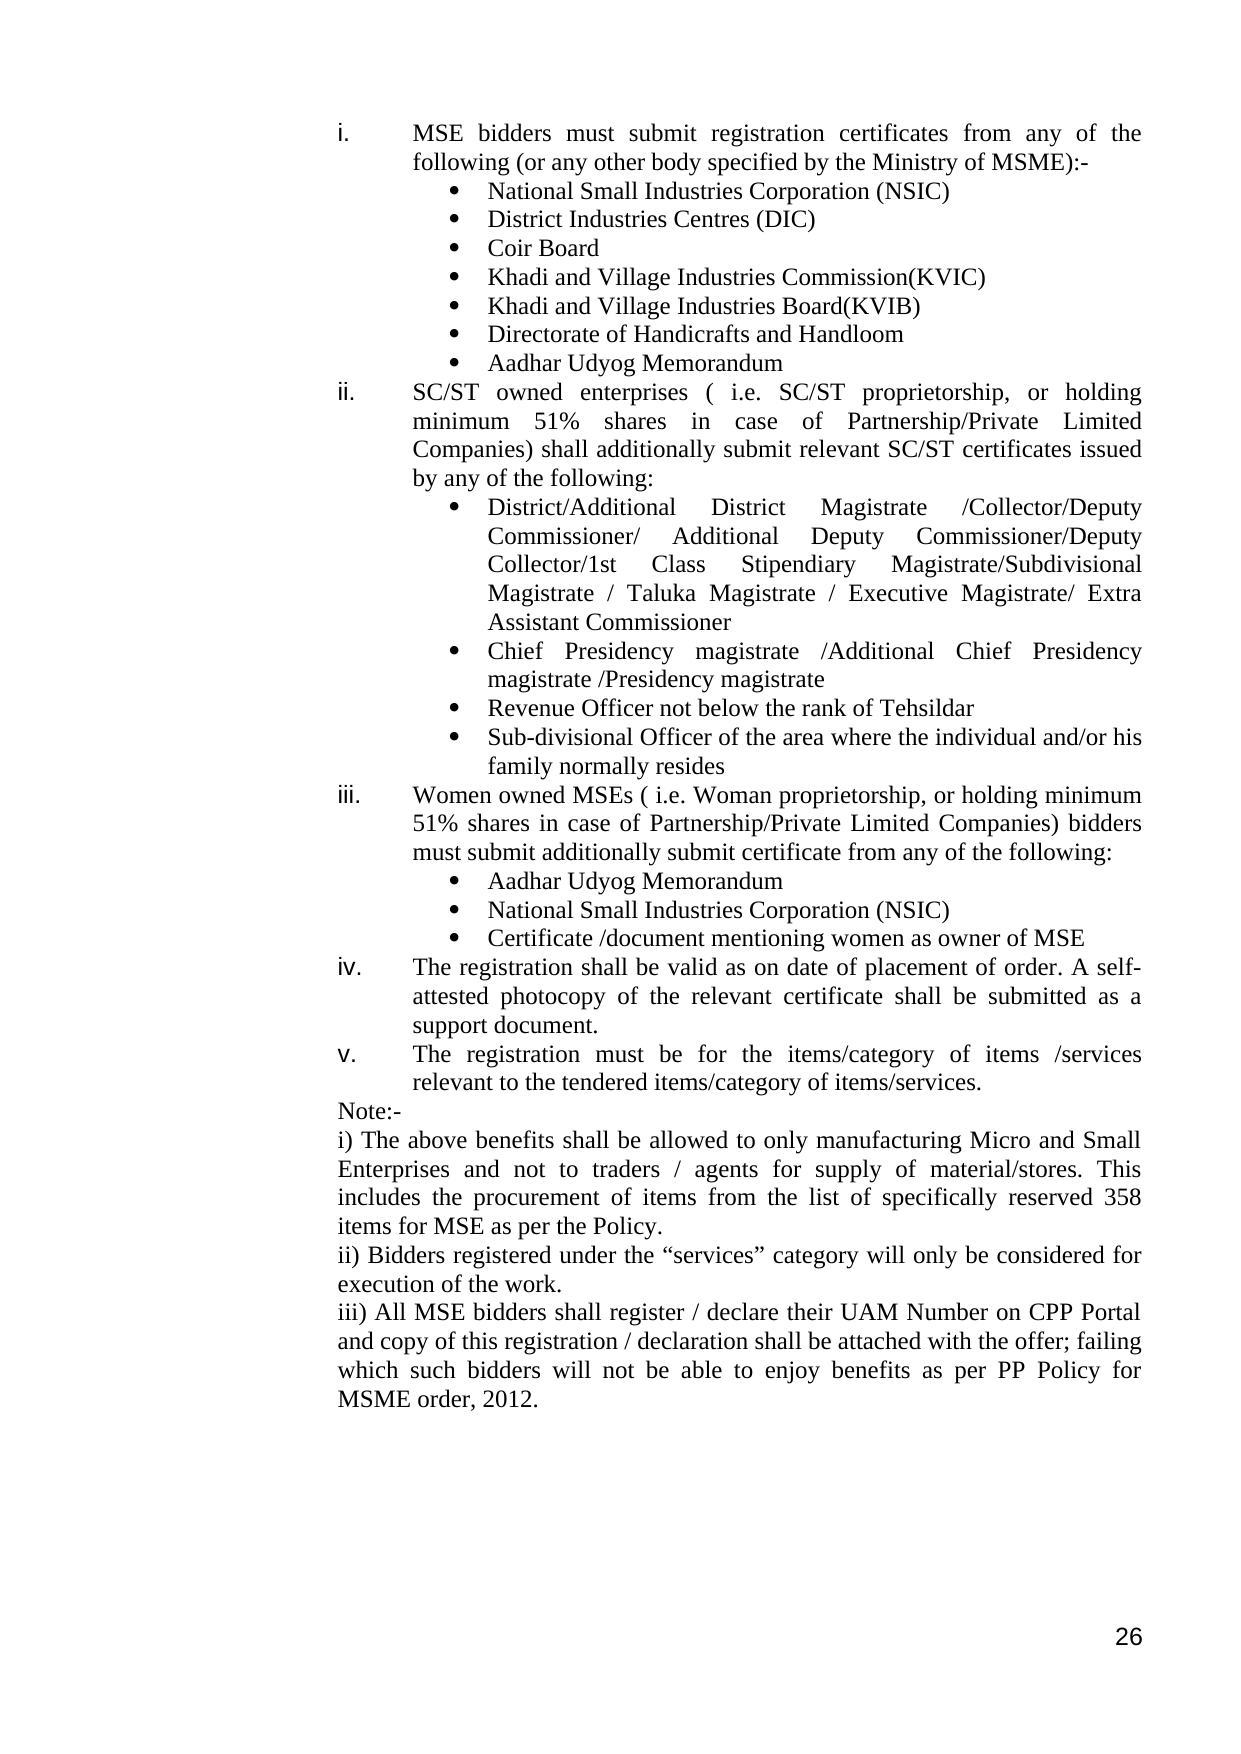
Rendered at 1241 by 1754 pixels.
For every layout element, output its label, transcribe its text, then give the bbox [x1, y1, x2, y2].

list Chief Presidency magistrate /Additional Chief Presidency magistrate /Presidency magistrate [450, 636, 1143, 693]
list Revenue Officer not below the rank of Tehsildar [450, 693, 1143, 722]
list Coir Board [450, 233, 1143, 262]
list The registration must be for the items/category of items /services relevant to the tendered items/category of items/services. [337, 1038, 1143, 1096]
list District Industries Centres (DIC) [450, 204, 1143, 233]
list Aadhar Udyog Memorandum [450, 348, 1143, 377]
list Directorate of Handicrafts and Handloom [450, 319, 1143, 348]
list ii) Bidders registered under the “services” category will only be considered for execution of the work. [337, 1240, 1143, 1297]
list National Small Industries Corporation (NSIC) [450, 176, 1143, 204]
list National Small Industries Corporation (NSIC) [450, 895, 1143, 923]
list i) The above benefits shall be allowed to only manufacturing Micro and Small Enterprises and not to traders / agents for supply of material/stores. This includes the procurement of items from the list of specifically reserved 358 items for MSE as per the Policy. [337, 1125, 1143, 1240]
list District/Additional District Magistrate /Collector/Deputy Commissioner/ Additional Deputy Commissioner/Deputy Collector/1st Class Stipendiary Magistrate/Subdivisional Magistrate / Taluka Magistrate / Executive Magistrate/ Extra Assistant Commissioner [450, 492, 1143, 636]
list Khadi and Village Industries Board(KVIB) [450, 291, 1143, 319]
list The registration shall be valid as on date of placement of order. A self- attested photocopy of the relevant certificate shall be submitted as a support document. [337, 952, 1143, 1038]
list Sub-divisional Officer of the area where the individual and/or his family normally resides [450, 722, 1143, 779]
list Certificate /document mentioning women as owner of MSE [450, 923, 1143, 952]
list Women owned MSEs ( i.e. Woman proprietorship, or holding minimum 51% shares in case of Partnership/Private Limited Companies) bidders must submit additionally submit certificate from any of the following: [337, 779, 1143, 866]
list iii) All MSE bidders shall register / declare their UAM Number on CPP Portal and copy of this registration / declaration shall be attached with the offer; failing which such bidders will not be able to enjoy benefits as per PP Policy for MSME order, 2012. [337, 1297, 1143, 1412]
list MSE bidders must submit registration certificates from any of the following (or any other body specified by the Ministry of MSME):- [337, 118, 1143, 176]
list Khadi and Village Industries Commission(KVIC) [450, 262, 1143, 291]
list Aadhar Udyog Memorandum [450, 866, 1143, 895]
list Note:- [337, 1096, 1143, 1125]
list SC/ST owned enterprises ( i.e. SC/ST proprietorship, or holding minimum 51% shares in case of Partnership/Private Limited Companies) shall additionally submit relevant SC/ST certificates issued by any of the following: [337, 377, 1143, 492]
